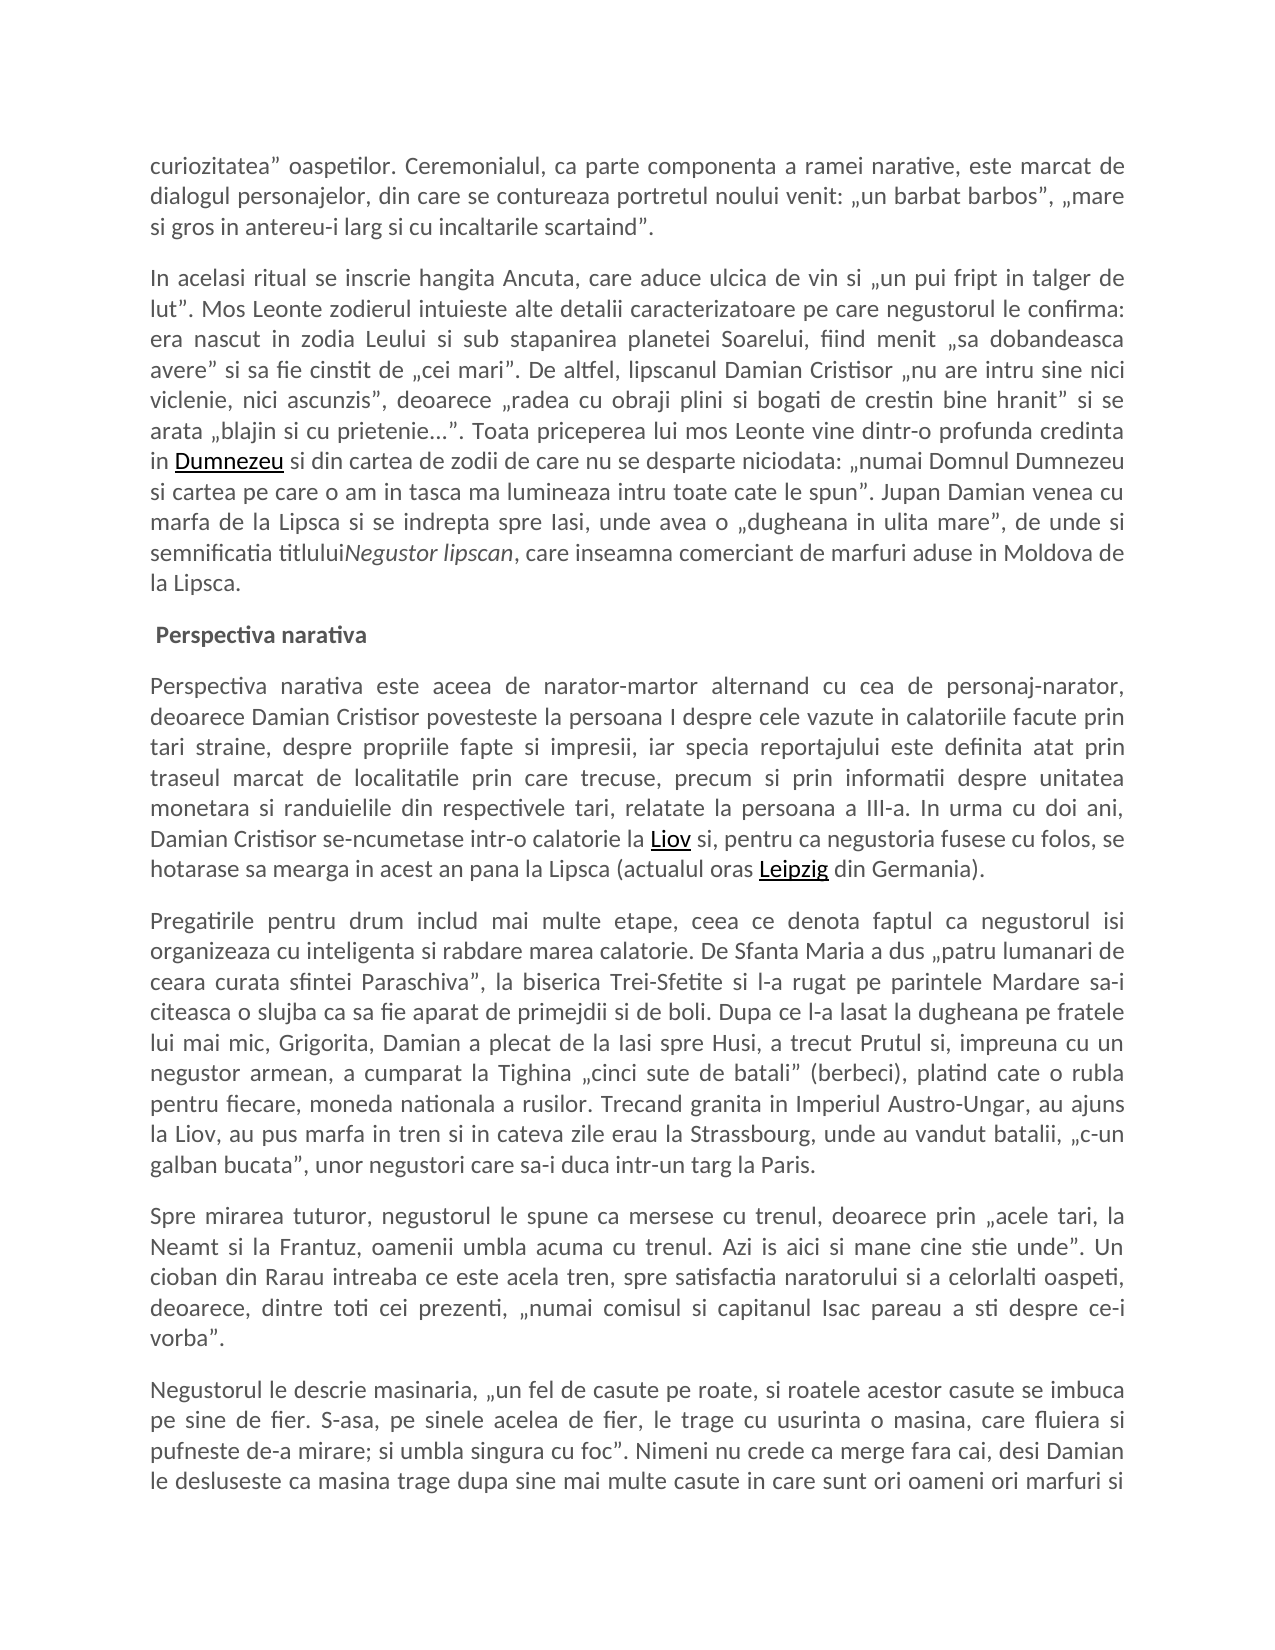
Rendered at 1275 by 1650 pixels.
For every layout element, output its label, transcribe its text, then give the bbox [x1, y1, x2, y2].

text Perspectiva narativa [150, 619, 1125, 649]
text Pregatirile pentru drum includ mai multe etape, ceea ce denota faptul ca negustorul isi organizeaza cu inteligenta si rabdare marea calatorie. De Sfanta Maria a dus „patru lumanari de ceara curata sfintei Paraschiva”, la biserica Trei-Sfetite si l-a rugat pe parintele Mardare sa-i citeasca o slujba ca sa fie aparat de primejdii si de boli. Dupa ce l-a lasat la dugheana pe fratele lui mai mic, Grigorita, Damian a plecat de la Iasi spre Husi, a trecut Prutul si, impreuna cu un negustor armean, a cumparat la Tighina „cinci sute de batali” (berbeci), platind cate o rubla pentru fiecare, moneda nationala a rusilor. Trecand granita in Imperiul Austro-Ungar, au ajuns la Liov, au pus marfa in tren si in cateva zile erau la Strassbourg, unde au vandut batalii, „c-un galban bucata”, unor negustori care sa-i duca intr-un targ la Paris. [150, 905, 1125, 1179]
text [150, 1374, 1125, 1496]
text In acelasi ritual se inscrie hangita Ancuta, care aduce ulcica de vin si „un pui fript in talger de lut”. Mos Leonte zodierul intuieste alte detalii caracterizatoare pe care negustorul le confirma: era nascut in zodia Leului si sub stapanirea planetei Soarelui, fiind menit „sa dobandeasca avere” si sa fie cinstit de „cei mari”. De altfel, lipscanul Damian Cristisor „nu are intru sine nici viclenie, nici ascunzis”, deoarece „radea cu obraji plini si bogati de crestin bine hranit” si se arata „blajin si cu prietenie...”. Toata priceperea lui mos Leonte vine dintr-o profunda credinta in Dumnezeu si din cartea de zodii de care nu se desparte niciodata: „numai Domnul Dumnezeu si cartea pe care o am in tasca ma lumineaza intru toate cate le spun”. Jupan Damian venea cu marfa de la Lipsca si se indrepta spre Iasi, unde avea o „dugheana in ulita mare”, de unde si semnificatia titluluiNegustor lipscan, care inseamna comerciant de marfuri aduse in Moldova de la Lipsca. [150, 262, 1125, 598]
text Spre mirarea tuturor, negustorul le spune ca mersese cu trenul, deoarece prin „acele tari, la Neamt si la Frantuz, oamenii umbla acuma cu trenul. Azi is aici si mane cine stie unde”. Un cioban din Rarau intreaba ce este acela tren, spre satisfactia naratorului si a celorlalti oaspeti, deoarece, dintre toti cei prezenti, „numai comisul si capitanul Isac pareau a sti despre ce-i vorba”. [150, 1200, 1125, 1353]
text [150, 150, 1125, 242]
text Perspectiva narativa este aceea de narator-martor alternand cu cea de personaj-narator, deoarece Damian Cristisor povesteste la persoana I despre cele vazute in calatoriile facute prin tari straine, despre propriile fapte si impresii, iar specia reportajului este definita atat prin traseul marcat de localitatile prin care trecuse, precum si prin informatii despre unitatea monetara si randuielile din respectivele tari, relatate la persoana a III-a. In urma cu doi ani, Damian Cristisor se-ncumetase intr-o calatorie la Liov si, pentru ca negustoria fusese cu folos, se hotarase sa mearga in acest an pana la Lipsca (actualul oras Leipzig din Germania). [150, 670, 1125, 884]
